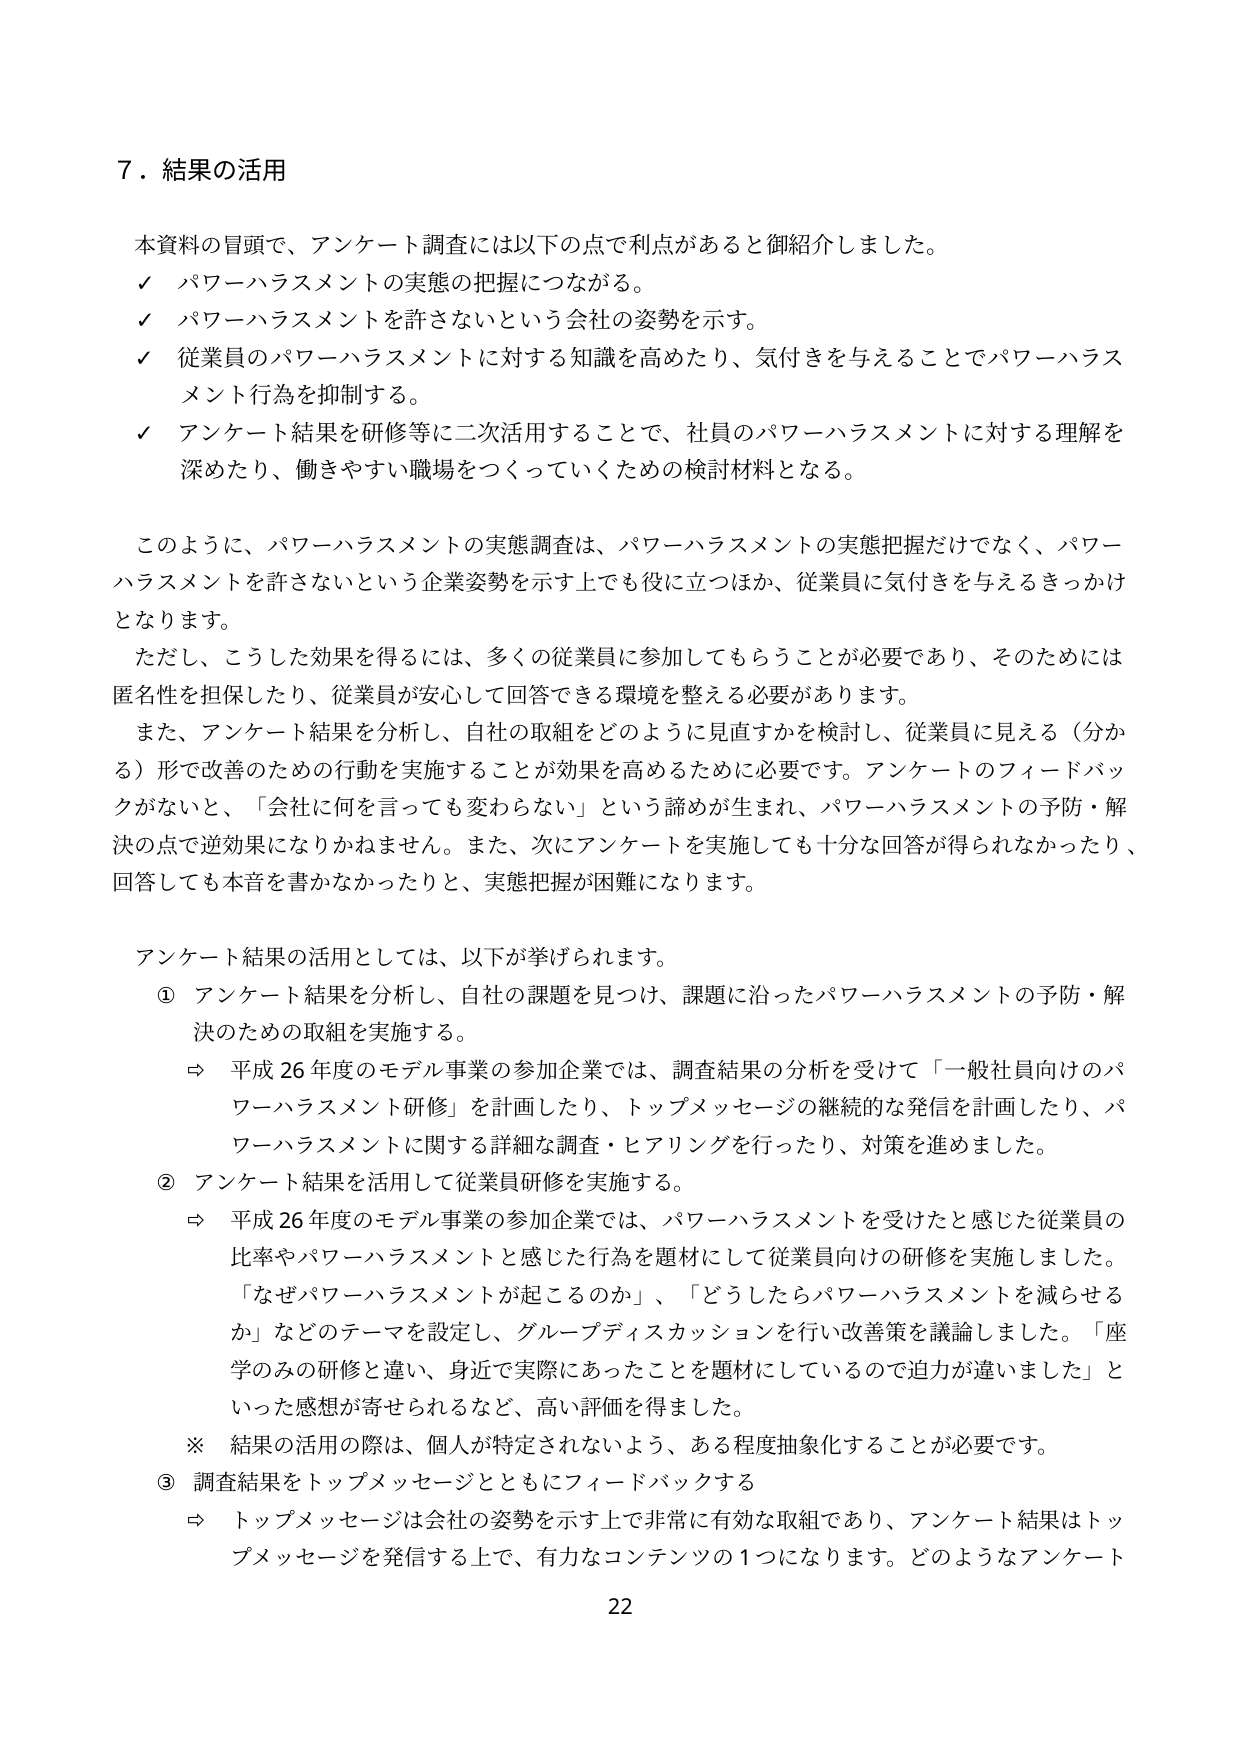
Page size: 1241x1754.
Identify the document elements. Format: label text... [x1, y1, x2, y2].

text 本資料の冒頭で、アンケート調査には以下の点で利点があると御紹介しました。 [112, 225, 1128, 262]
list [186, 1500, 1128, 1575]
text アンケート結果の活用としては、以下が挙げられます。 [112, 937, 1128, 975]
text ただし、こうした効果を得るには、多くの従業員に参加してもらうことが必要であり、そのためには匿名性を担保したり、従業員が安心して回答できる環境を整える必要があります。 [112, 637, 1128, 712]
list 調査結果をトップメッセージとともにフィードバックする [156, 1462, 1128, 1500]
list 平成26年度のモデル事業の参加企業では、パワーハラスメントを受けたと感じた従業員の比率やパワーハラスメントと感じた行為を題材にして従業員向けの研修を実施しました。「なぜパワーハラスメントが起こるのか」、「どうしたらパワーハラスメントを減らせるか」などのテーマを設定し、グループディスカッションを行い改善策を議論しました。「座学のみの研修と違い、身近で実際にあったことを題材にしているので迫力が違いました」といった感想が寄せられるなど、高い評価を得ました。 [186, 1200, 1128, 1425]
text ✓ アンケート結果を研修等に二次活用することで、社員のパワーハラスメントに対する理解を深めたり、働きやすい職場をつくっていくための検討材料となる。 [134, 412, 1128, 487]
text このように、パワーハラスメントの実態調査は、パワーハラスメントの実態把握だけでなく、パワーハラスメントを許さないという企業姿勢を示す上でも役に立つほか、従業員に気付きを与えるきっかけとなります。 [112, 525, 1128, 637]
list 結果の活用の際は、個人が特定されないよう、ある程度抽象化することが必要です。 [186, 1425, 1128, 1462]
text ✓ パワーハラスメントの実態の把握につながる。 [112, 262, 1128, 300]
subtitle ７．結果の活用 [112, 150, 1128, 187]
list アンケート結果を活用して従業員研修を実施する。 [156, 1162, 1128, 1200]
text また、アンケート結果を分析し、自社の取組をどのように見直すかを検討し、従業員に見える（分かる）形で改善のための行動を実施することが効果を高めるために必要です。アンケートのフィードバックがないと、「会社に何を言っても変わらない」という諦めが生まれ、パワーハラスメントの予防・解決の点で逆効果になりかねません。また、次にアンケートを実施しても十分な回答が得られなかったり、回答しても本音を書かなかったりと、実態把握が困難になります。 [112, 712, 1128, 900]
text ✓ パワーハラスメントを許さないという会社の姿勢を示す。 [112, 300, 1128, 337]
text ✓ 従業員のパワーハラスメントに対する知識を高めたり、気付きを与えることでパワーハラスメント行為を抑制する。 [134, 337, 1128, 412]
list 平成26年度のモデル事業の参加企業では、調査結果の分析を受けて「一般社員向けのパワーハラスメント研修」を計画したり、トップメッセージの継続的な発信を計画したり、パワーハラスメントに関する詳細な調査・ヒアリングを行ったり、対策を進めました。 [186, 1050, 1128, 1162]
list アンケート結果を分析し、自社の課題を見つけ、課題に沿ったパワーハラスメントの予防・解決のための取組を実施する。 [156, 975, 1128, 1050]
